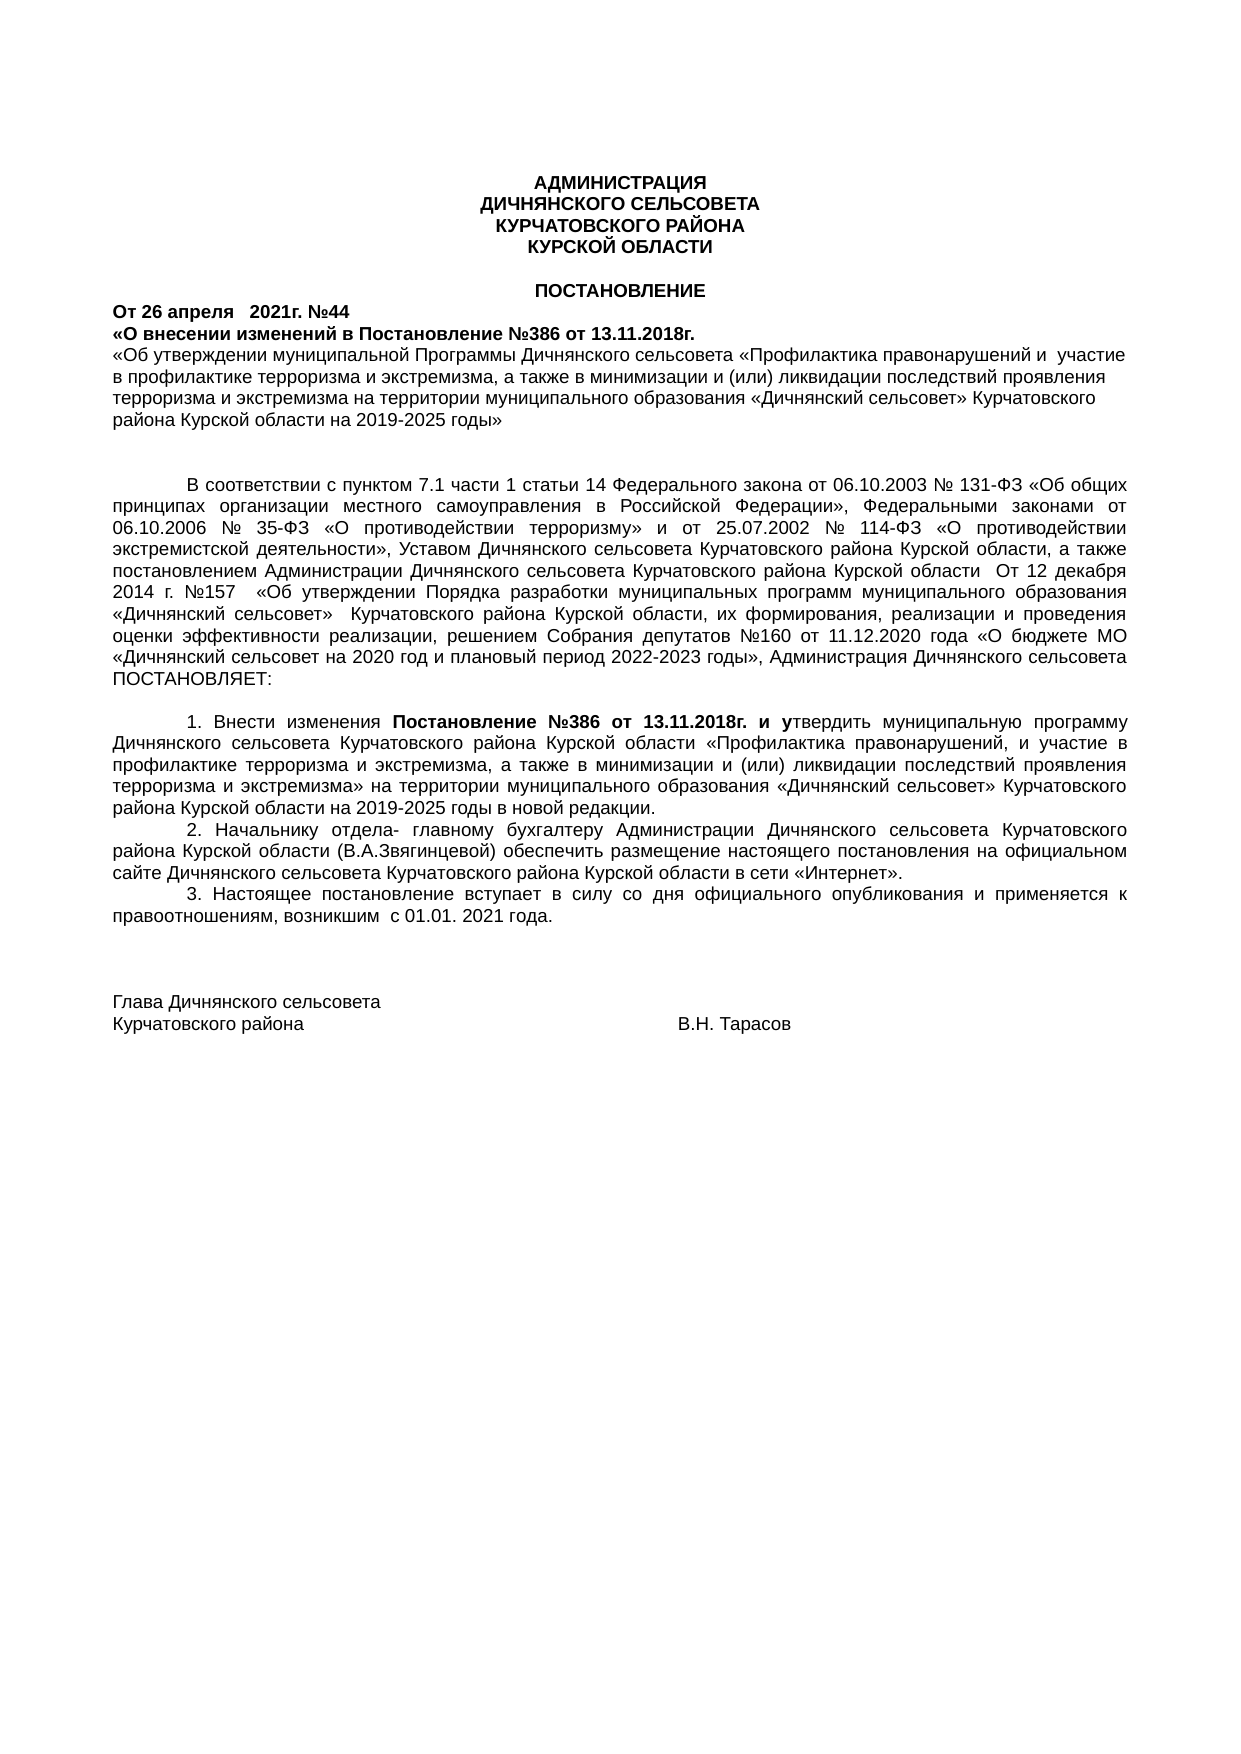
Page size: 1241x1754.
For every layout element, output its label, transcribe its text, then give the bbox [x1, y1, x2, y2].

text ПОСТАНОВЛЕНИЕ [112, 279, 1128, 301]
text «Об утверждении муниципальной Программы Дичнянского сельсовета «Профилактика правонарушений и участие в профилактике терроризма и экстремизма, а также в минимизации и (или) ликвидации последствий проявления терроризма и экстремизма на территории муниципального образования «Дичнянский сельсовет» Курчатовского района Курской области на 2019-2025 годы» [112, 344, 1128, 430]
text 3. Настоящее постановление вступает в силу со дня официального опубликования и применяется к правоотношениям, возникшим с 01.01. 2021 года. [112, 883, 1128, 926]
text АДМИНИСТРАЦИЯ [112, 172, 1128, 193]
text 2. Начальнику отдела- главному бухгалтеру Администрации Дичнянского сельсовета Курчатовского района Курской области (В.А.Звягинцевой) обеспечить размещение настоящего постановления на официальном сайте Дичнянского сельсовета Курчатовского района Курской области в сети «Интернет». [112, 818, 1128, 883]
text От 26 апреля 2021г. №44 [112, 301, 1128, 322]
text КУРСКОЙ ОБЛАСТИ [112, 236, 1128, 258]
text Курчатовского района В.Н. Тарасов [112, 1012, 1128, 1034]
text ДИЧНЯНСКОГО СЕЛЬСОВЕТА [112, 193, 1128, 215]
text Глава Дичнянского сельсовета [112, 991, 1128, 1012]
text 1. Внести изменения Постановление №386 от 13.11.2018г. и утвердить муниципальную программу Дичнянского сельсовета Курчатовского района Курской области «Профилактика правонарушений, и участие в профилактике терроризма и экстремизма, а также в минимизации и (или) ликвидации последствий проявления терроризма и экстремизма» на территории муниципального образования «Дичнянский сельсовет» Курчатовского района Курской области на 2019-2025 годы в новой редакции. [112, 711, 1128, 818]
text В соответствии с пунктом 7.1 части 1 статьи 14 Федерального закона от 06.10.2003 № 131-ФЗ «Об общих принципах организации местного самоуправления в Российской Федерации», Федеральными законами от 06.10.2006 № 35-ФЗ «О противодействии терроризму» и от 25.07.2002 № 114-ФЗ «О противодействии экстремистской деятельности», Уставом Дичнянского сельсовета Курчатовского района Курской области, а также постановлением Администрации Дичнянского сельсовета Курчатовского района Курской области От 12 декабря 2014 г. №157 «Об утверждении Порядка разработки муниципальных программ муниципального образования «Дичнянский сельсовет» Курчатовского района Курской области, их формирования, реализации и проведения оценки эффективности реализации, решением Собрания депутатов №160 от 11.12.2020 года «О бюджете МО «Дичнянский сельсовет на 2020 год и плановый период 2022-2023 годы», Администрация Дичнянского сельсовета ПОСТАНОВЛЯЕТ: [112, 473, 1128, 689]
text «О внесении изменений в Постановление №386 от 13.11.2018г. [112, 322, 1128, 344]
text КУРЧАТОВСКОГО РАЙОНА [112, 215, 1128, 236]
